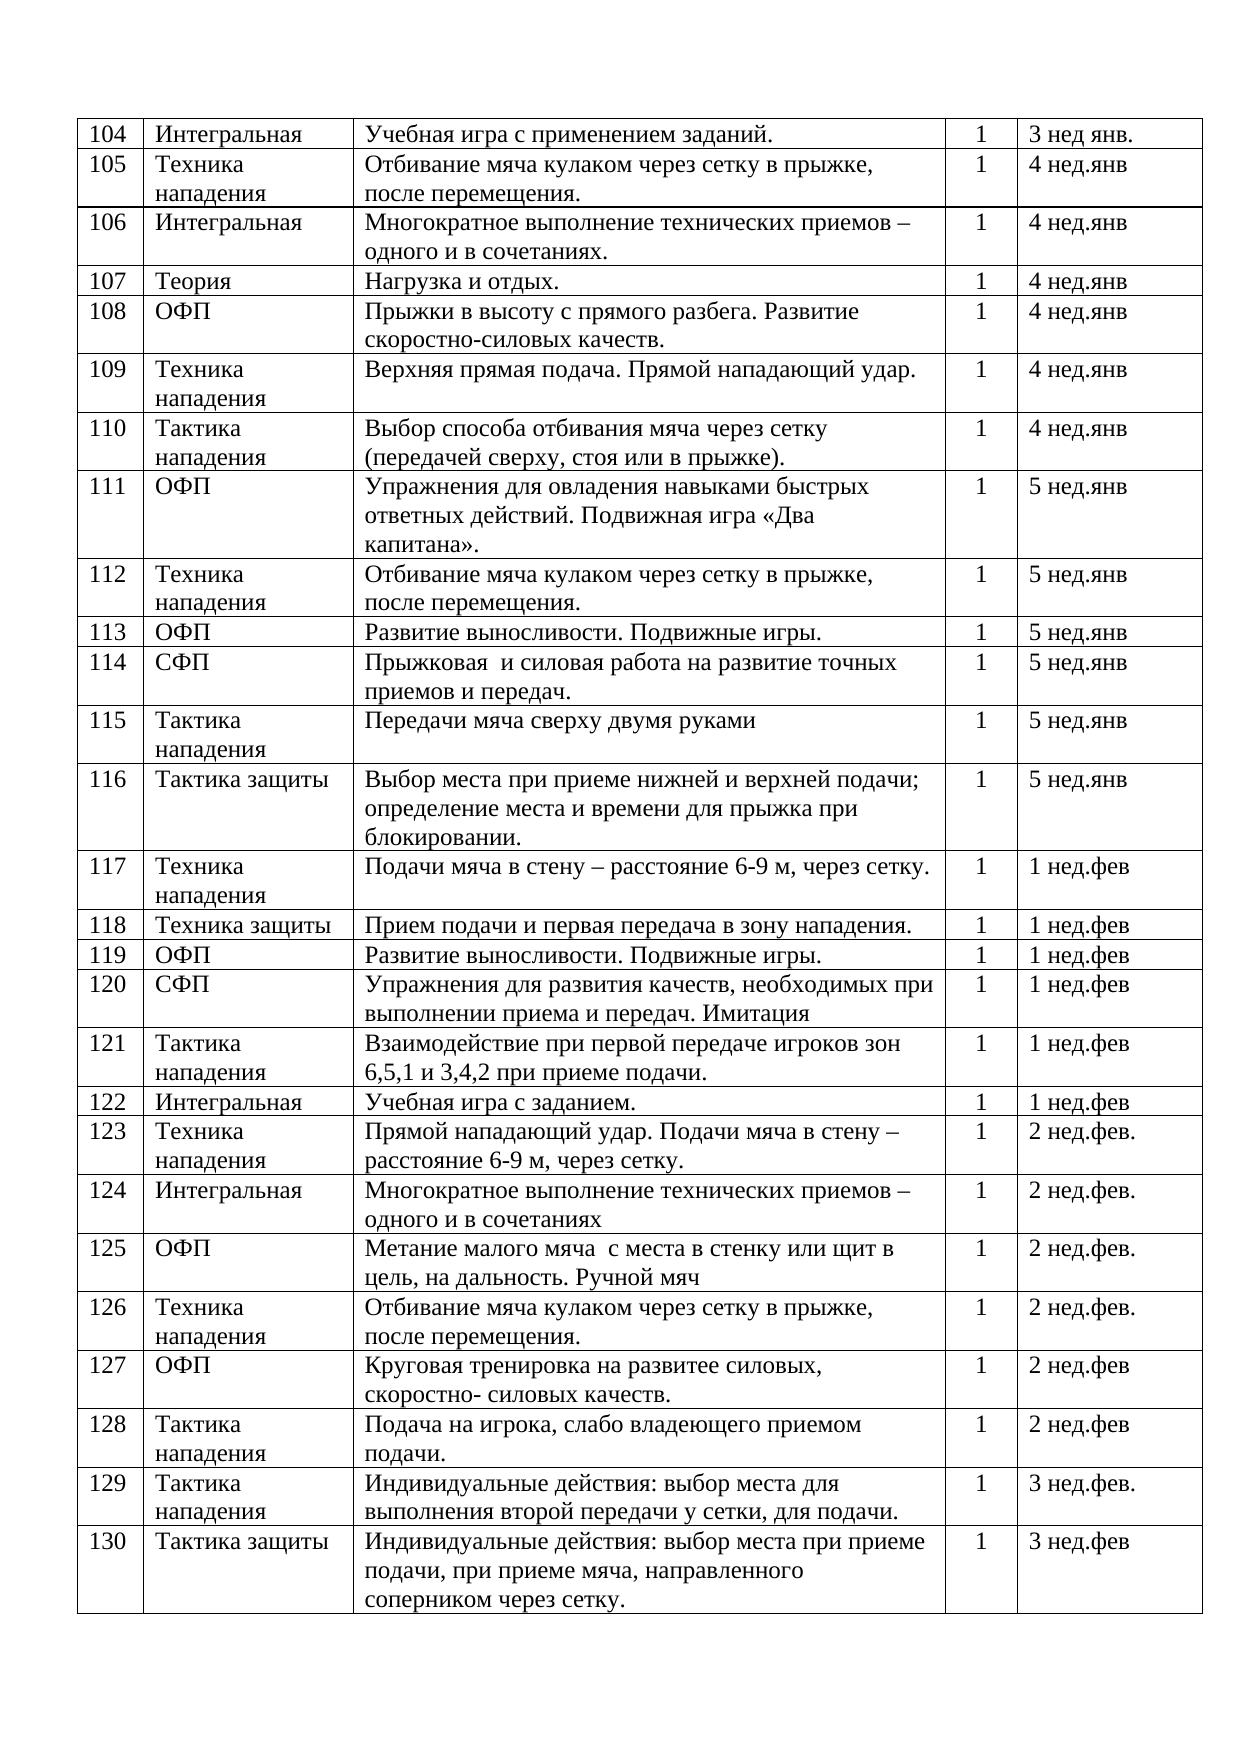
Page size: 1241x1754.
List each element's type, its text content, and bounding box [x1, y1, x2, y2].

table_cell 1 [946, 208, 1017, 265]
table_cell 1 [946, 1116, 1017, 1174]
table_cell 121 [78, 1028, 143, 1086]
table_cell 104 [78, 119, 143, 148]
table_cell 1 [946, 1409, 1017, 1467]
table_cell 127 [78, 1351, 143, 1408]
table_cell Развитие выносливости. Подвижные игры. [354, 940, 945, 968]
table_cell ОФП [144, 1234, 353, 1291]
table_cell Тактика защиты [144, 1526, 353, 1612]
table_cell Подача на игрока, слабо владеющего приемом подачи. [354, 1409, 945, 1467]
table_cell Передачи мяча сверху двумя руками [354, 706, 945, 763]
table_cell 3 нед янв. [1018, 119, 1202, 148]
table_cell Прыжковая и силовая работа на развитие точных приемов и передач. [354, 647, 945, 704]
table_cell 123 [78, 1116, 143, 1174]
table_cell 1 нед.фев [1018, 940, 1202, 968]
table_cell Прямой нападающий удар. Подачи мяча в стену – расстояние 6-, через сетку. [354, 1116, 945, 1174]
table_cell 1 [946, 1292, 1017, 1349]
table_cell 1 [946, 354, 1017, 412]
table_cell 4 нед.янв [1018, 149, 1202, 206]
table_cell 1 нед.фев [1018, 910, 1202, 939]
table_cell 2 нед.фев [1018, 1409, 1202, 1467]
table_cell Прыжки в высоту с прямого разбега. Развитие скоростно-силовых качеств. [354, 296, 945, 353]
table_cell 1 [946, 296, 1017, 353]
table_cell 1 нед.фев [1018, 851, 1202, 909]
table_cell ОФП [144, 471, 353, 558]
table_cell 129 [78, 1468, 143, 1525]
table_cell Техника нападения [144, 559, 353, 616]
table_cell Техника защиты [144, 910, 353, 939]
table_cell Подачи мяча в стену – расстояние 6-, через сетку. [354, 851, 945, 909]
table_cell Тактика нападения [144, 1028, 353, 1086]
table_cell 118 [78, 910, 143, 939]
table_cell ОФП [144, 617, 353, 646]
table_cell 1 [946, 266, 1017, 295]
table_cell 1 [946, 970, 1017, 1027]
table_cell 2 нед.фев. [1018, 1116, 1202, 1174]
table_cell Тактика нападения [144, 706, 353, 763]
table_cell 5 нед.янв [1018, 764, 1202, 850]
table_cell 122 [78, 1087, 143, 1115]
table_cell ОФП [144, 296, 353, 353]
table_cell 5 нед.янв [1018, 617, 1202, 646]
table_cell 5 нед.янв [1018, 559, 1202, 616]
table_cell 1 [946, 851, 1017, 909]
table_cell 1 [946, 1087, 1017, 1115]
table_cell 4 нед.янв [1018, 296, 1202, 353]
table_cell Упражнения для овладения навыками быстрых ответных действий. Подвижная игра «Два капитана». [354, 471, 945, 558]
table_cell ОФП [144, 940, 353, 968]
table_cell Техника нападения [144, 851, 353, 909]
table_cell 1 [946, 910, 1017, 939]
table_cell 111 [78, 471, 143, 558]
table_cell 4 нед.янв [1018, 354, 1202, 412]
table_cell 1 [946, 119, 1017, 148]
table_cell 112 [78, 559, 143, 616]
table_cell 1 [946, 149, 1017, 206]
table_cell 1 [946, 1028, 1017, 1086]
table_cell Верхняя прямая подача. Прямой нападающий удар. [354, 354, 945, 412]
table_cell Нагрузка и отдых. [354, 266, 945, 295]
table_cell 1 нед.фев [1018, 970, 1202, 1027]
table_cell Теория [144, 266, 353, 295]
table_cell 2 нед.фев. [1018, 1234, 1202, 1291]
table_cell 4 нед.янв [1018, 413, 1202, 470]
table_cell 130 [78, 1526, 143, 1612]
table_cell Метание малого мяча с места в стенку или щит в цель, на дальность. Ручной мяч [354, 1234, 945, 1291]
table_cell 126 [78, 1292, 143, 1349]
table_cell 125 [78, 1234, 143, 1291]
table_cell 1 [946, 559, 1017, 616]
table_cell Отбивание мяча кулаком через сетку в прыжке, после перемещения. [354, 149, 945, 206]
table_cell Индивидуальные действия: выбор места при приеме подачи, при приеме мяча, направленного соперником через сетку. [354, 1526, 945, 1612]
table_cell 115 [78, 706, 143, 763]
table_cell 106 [78, 208, 143, 265]
table_cell 1 [946, 1234, 1017, 1291]
table_cell 3 нед.фев [1018, 1526, 1202, 1612]
table_cell 128 [78, 1409, 143, 1467]
table_cell 1 [946, 764, 1017, 850]
table_cell 105 [78, 149, 143, 206]
table_cell Техника нападения [144, 149, 353, 206]
table_cell 109 [78, 354, 143, 412]
table_cell 2 нед.фев. [1018, 1292, 1202, 1349]
table_cell Техника нападения [144, 1292, 353, 1349]
table_cell Тактика нападения [144, 413, 353, 470]
table_cell Выбор способа отбивания мяча через сетку (передачей сверху, стоя или в прыжке). [354, 413, 945, 470]
table_cell 5 нед.янв [1018, 647, 1202, 704]
table_cell 1 [946, 706, 1017, 763]
table_cell 1 нед.фев [1018, 1028, 1202, 1086]
table_cell 1 [946, 1468, 1017, 1525]
table_cell 120 [78, 970, 143, 1027]
table_cell Техника нападения [144, 1116, 353, 1174]
table_cell Учебная игра с заданием. [354, 1087, 945, 1115]
table_cell Тактика нападения [144, 1468, 353, 1525]
table_cell Техника нападения [144, 354, 353, 412]
table_cell 1 [946, 413, 1017, 470]
table_cell 1 [946, 647, 1017, 704]
table_cell Прием подачи и первая передача в зону нападения. [354, 910, 945, 939]
table_cell 1 [946, 1175, 1017, 1232]
table_cell Круговая тренировка на развитее силовых, скоростно- силовых качеств. [354, 1351, 945, 1408]
table_cell Отбивание мяча кулаком через сетку в прыжке, после перемещения. [354, 559, 945, 616]
table_cell Тактика защиты [144, 764, 353, 850]
table_cell Индивидуальные действия: выбор места для выполнения второй передачи у сетки, для подачи. [354, 1468, 945, 1525]
table_cell 1 [946, 940, 1017, 968]
table_cell 4 нед.янв [1018, 208, 1202, 265]
table_cell 1 [946, 617, 1017, 646]
table_cell Отбивание мяча кулаком через сетку в прыжке, после перемещения. [354, 1292, 945, 1349]
table_cell 110 [78, 413, 143, 470]
table_cell СФП [144, 647, 353, 704]
table_cell Тактика нападения [144, 1409, 353, 1467]
table_cell 108 [78, 296, 143, 353]
table_cell 119 [78, 940, 143, 968]
table_cell 117 [78, 851, 143, 909]
table_cell Интегральная [144, 1175, 353, 1232]
table_cell 1 [946, 471, 1017, 558]
table_cell 113 [78, 617, 143, 646]
table_cell Интегральная [144, 1087, 353, 1115]
table_cell Интегральная [144, 119, 353, 148]
table_cell Развитие выносливости. Подвижные игры. [354, 617, 945, 646]
table_cell 1 нед.фев [1018, 1087, 1202, 1115]
table_cell 3 нед.фев. [1018, 1468, 1202, 1525]
table_cell Многократное выполнение технических приемов – одного и в сочетаниях. [354, 208, 945, 265]
table_cell 124 [78, 1175, 143, 1232]
table_cell СФП [144, 970, 353, 1027]
table_cell 1 [946, 1351, 1017, 1408]
table_cell Многократное выполнение технических приемов – одного и в сочетаниях [354, 1175, 945, 1232]
table_cell 5 нед.янв [1018, 706, 1202, 763]
table_cell Выбор места при приеме нижней и верхней подачи; определение места и времени для прыжка при блокировании. [354, 764, 945, 850]
table_cell 2 нед.фев [1018, 1351, 1202, 1408]
table_cell 2 нед.фев. [1018, 1175, 1202, 1232]
table_cell Интегральная [144, 208, 353, 265]
table_cell 1 [946, 1526, 1017, 1612]
table_cell Взаимодействие при первой передаче игроков зон 6,5,1 и 3,4,2 при приеме подачи. [354, 1028, 945, 1086]
table_cell Учебная игра с применением заданий. [354, 119, 945, 148]
table_cell 114 [78, 647, 143, 704]
table_cell 107 [78, 266, 143, 295]
table_cell 4 нед.янв [1018, 266, 1202, 295]
table_cell 5 нед.янв [1018, 471, 1202, 558]
table_cell 116 [78, 764, 143, 850]
table_cell ОФП [144, 1351, 353, 1408]
table_cell Упражнения для развития качеств, необходимых при выполнении приема и передач. Имитация [354, 970, 945, 1027]
